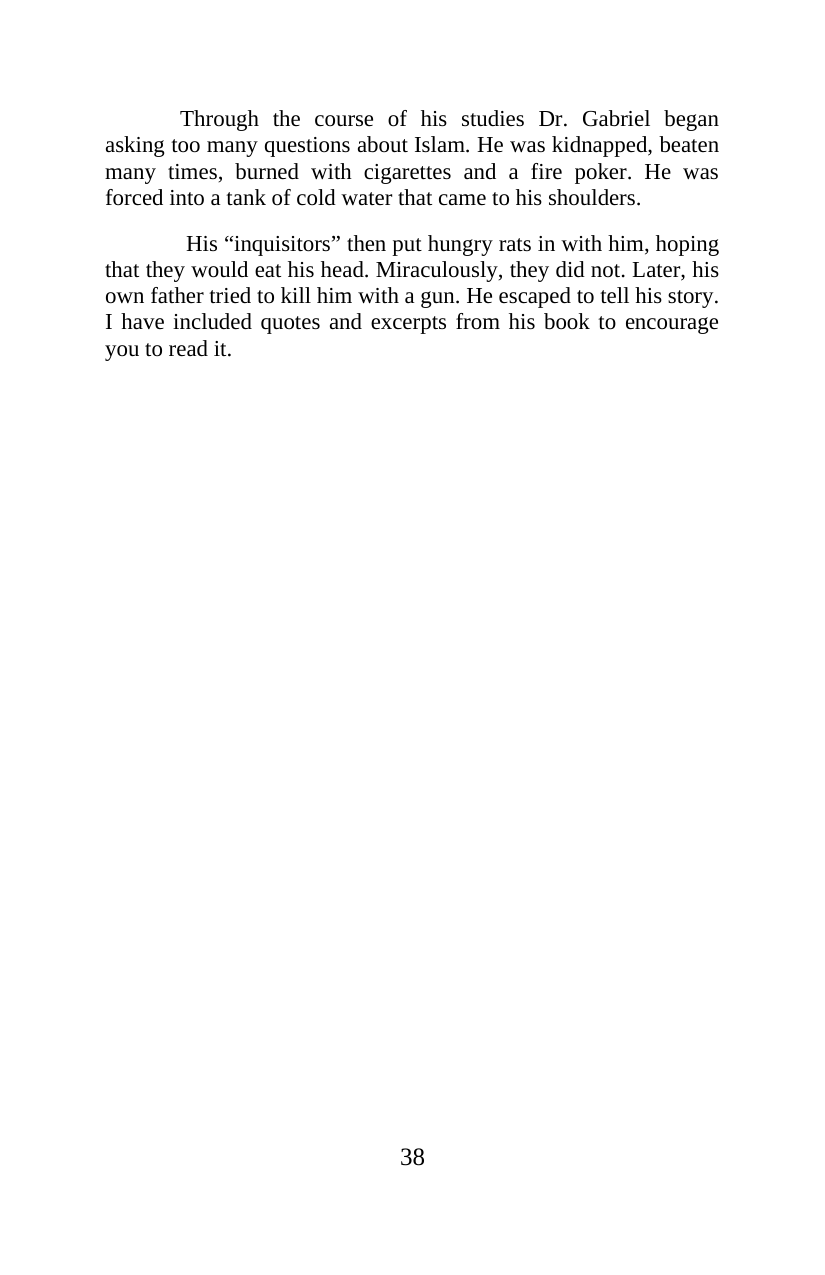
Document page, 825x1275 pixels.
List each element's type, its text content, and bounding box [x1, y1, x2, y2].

text His “inquisitors” then put hungry rats in with him, hoping that they would eat his head. Miraculously, they did not. Later, his own father tried to kill him with a gun. He escaped to tell his story. I have included quotes and excerpts from his book to encourage you to read it. [105, 229, 720, 361]
text Through the course of his studies Dr. Gabriel began asking too many questions about Islam. He was kidnapped, beaten many times, burned with cigarettes and a fire poker. He was forced into a tank of cold water that came to his shoulders. [105, 105, 720, 210]
